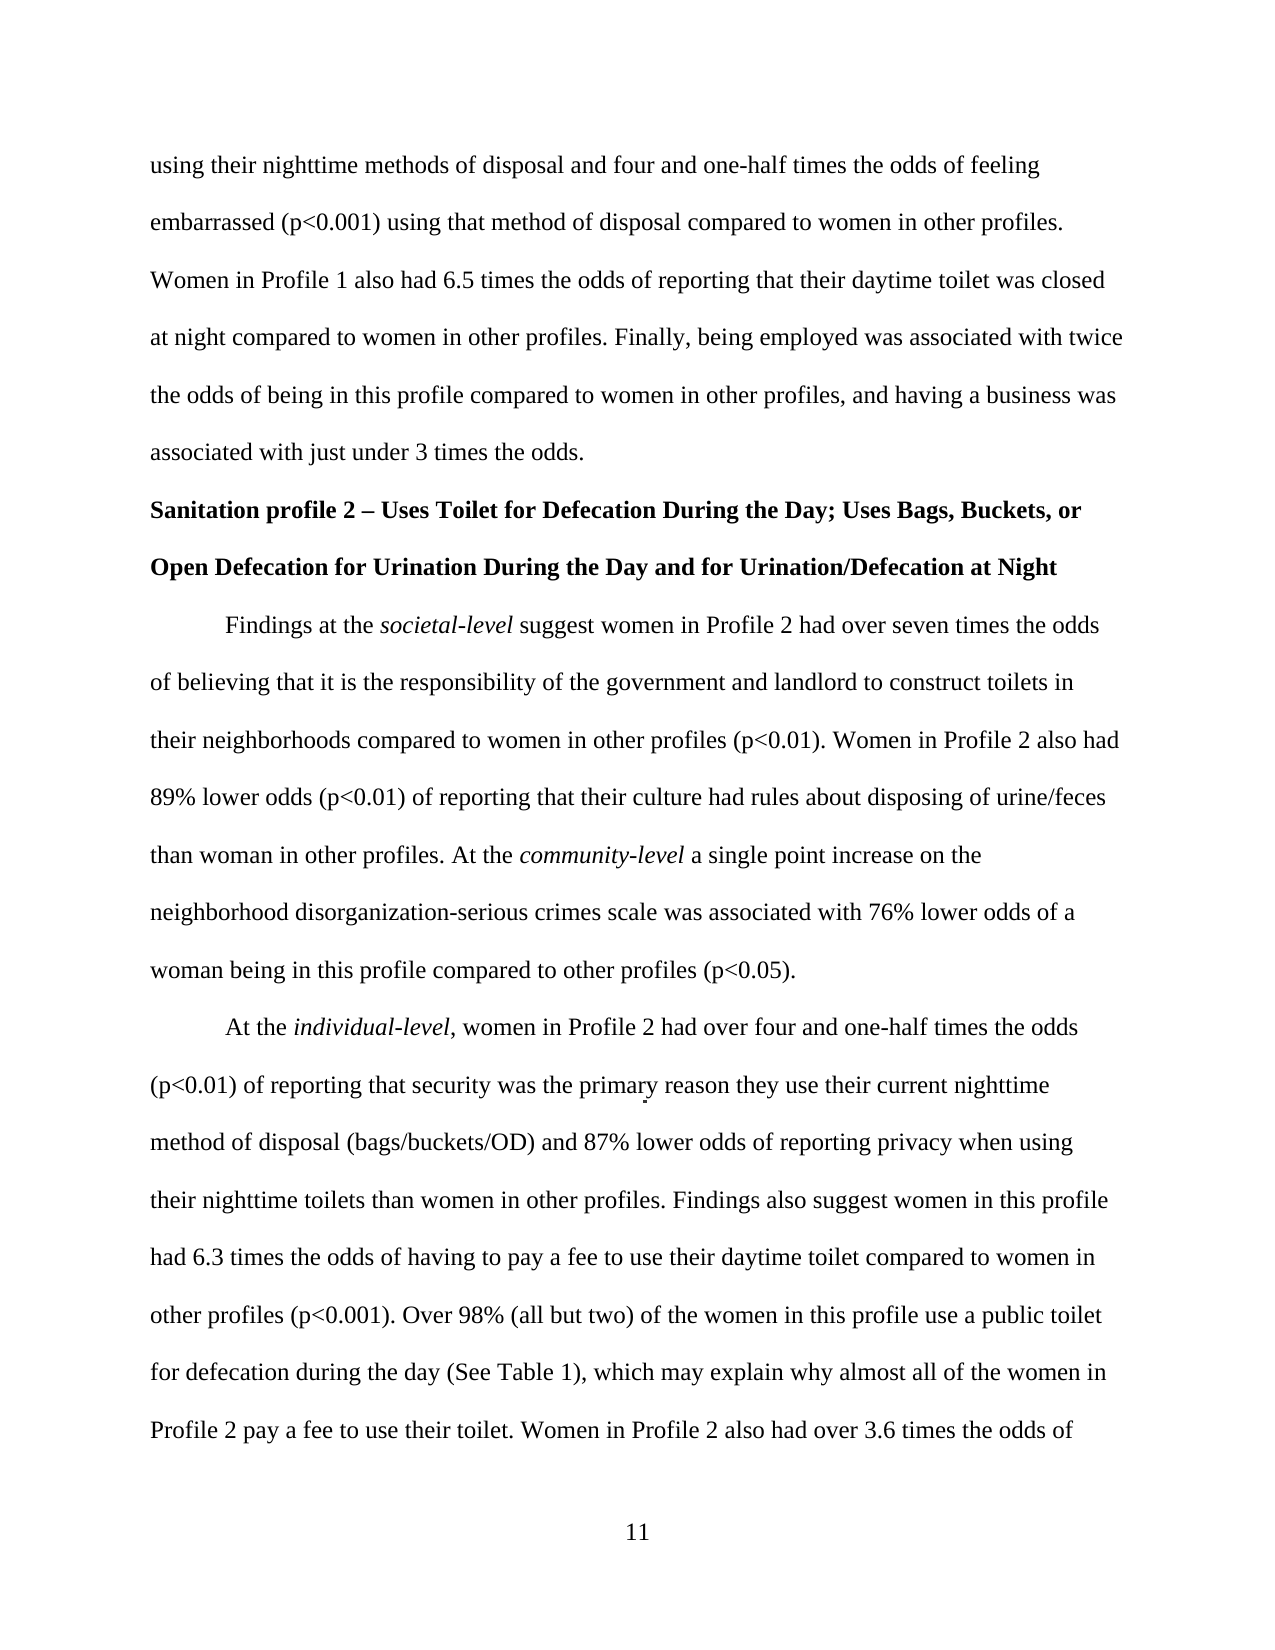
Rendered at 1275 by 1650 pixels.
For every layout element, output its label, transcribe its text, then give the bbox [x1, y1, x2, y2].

subtitle Sanitation profile 2 – Uses Toilet for Defecation During the Day; Uses Bags, Buckets, or Open Defecation for Urination During the Day and for Urination/Defecation at Night [150, 495, 1125, 581]
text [150, 1012, 1125, 1444]
text Findings at the societal-level suggest women in Profile 2 had over seven times the odds of believing that it is the responsibility of the government and landlord to construct toilets in their neighborhoods compared to women in other profiles (p<0.01). Women in Profile 2 also had 89% lower odds (p<0.01) of reporting that their culture had rules about disposing of urine/feces than woman in other profiles. At the community-level a single point increase on the neighborhood disorganization-serious crimes scale was associated with 76% lower odds of a woman being in this profile compared to other profiles (p<0.05). [150, 610, 1125, 984]
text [150, 150, 1125, 466]
